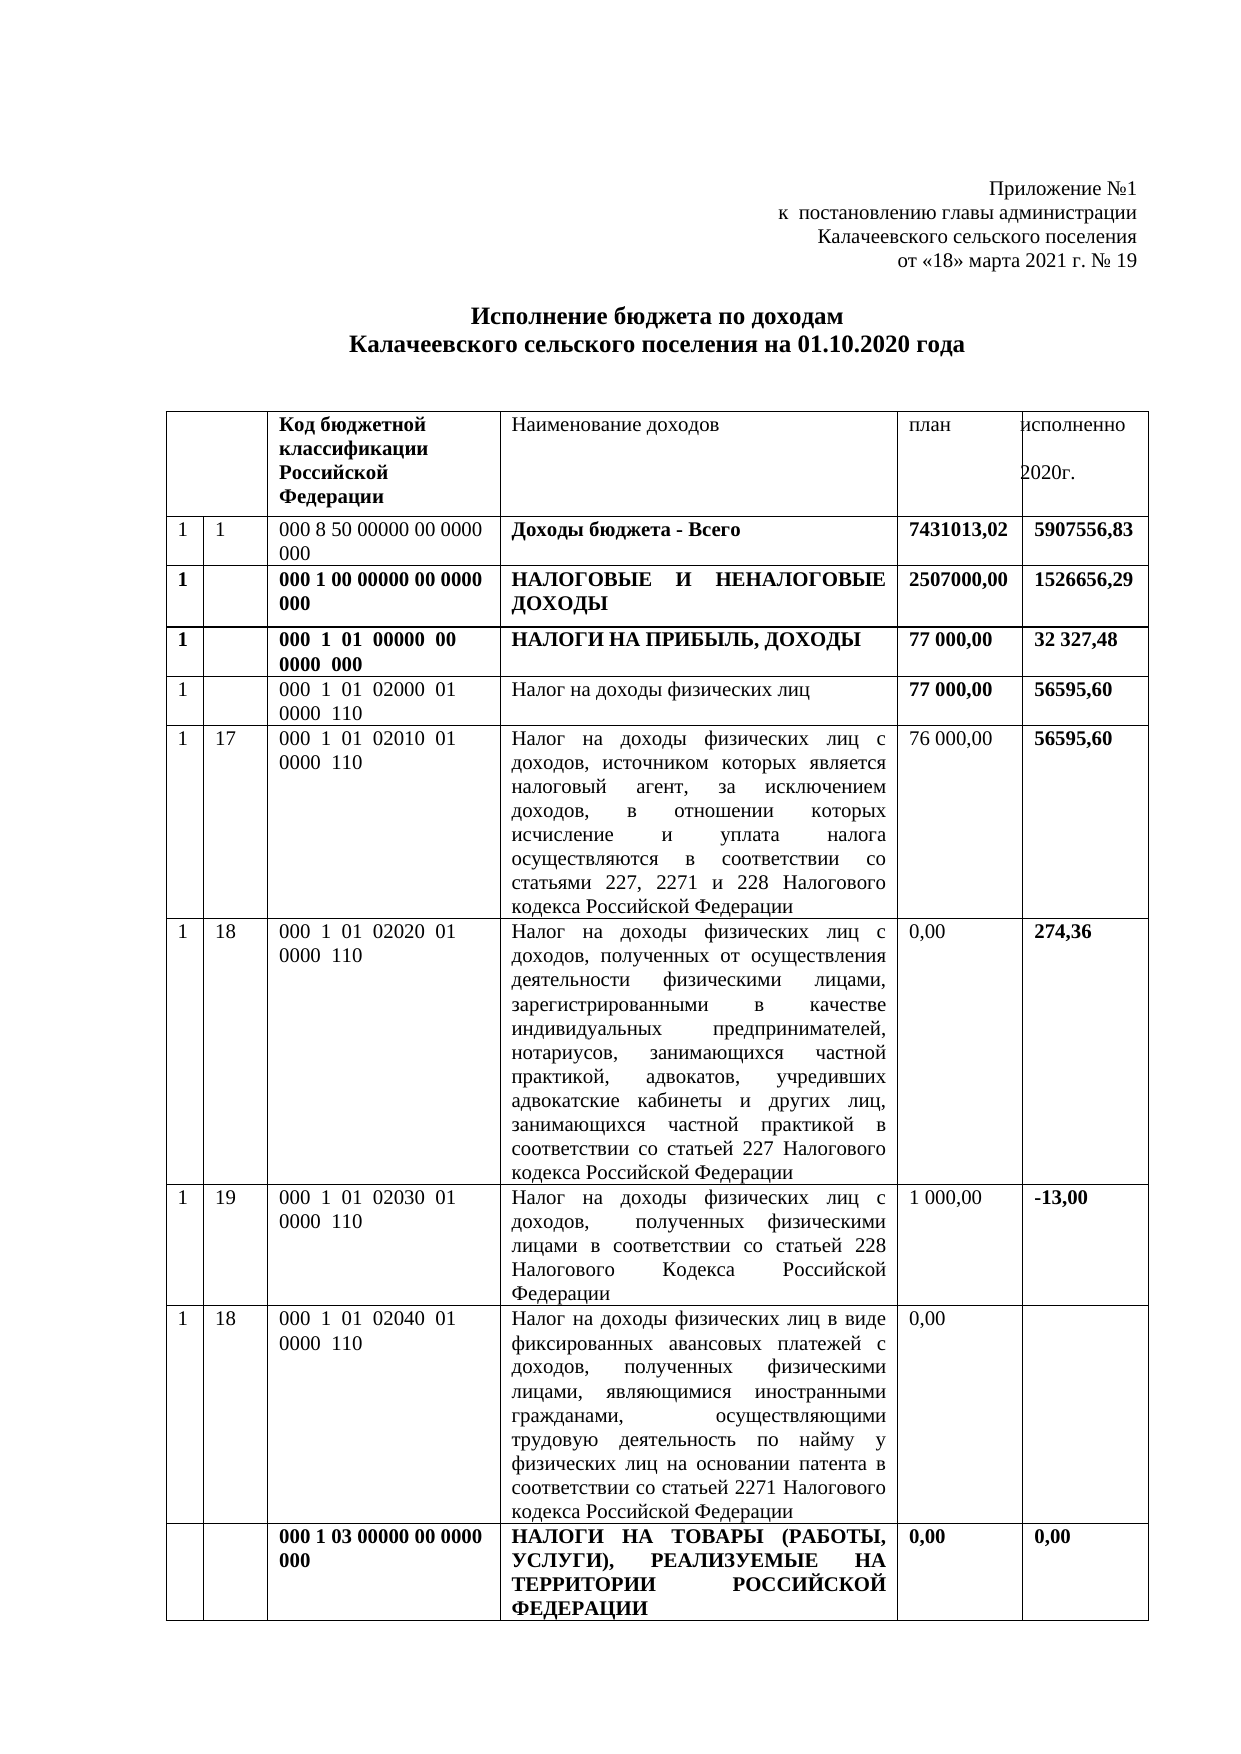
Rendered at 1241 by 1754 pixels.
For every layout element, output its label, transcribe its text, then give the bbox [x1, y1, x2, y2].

table_cell [204, 1524, 267, 1620]
text Приложение №1 [177, 176, 1137, 200]
table_cell 7431013,02 [898, 517, 1022, 565]
table_cell 0,00 [898, 1306, 1022, 1523]
table_cell [204, 566, 267, 626]
table_cell 77 000,00 [898, 677, 1022, 725]
table_cell [204, 677, 267, 725]
table_cell 000 1 03 00000 00 0000 000 [268, 1524, 500, 1620]
table_cell 17 [204, 726, 267, 918]
table_cell 0,00 [1023, 1524, 1148, 1620]
table_cell 000 1 01 02010 01 0000 110 [268, 726, 500, 918]
table_header исполненно 2020г. [1023, 412, 1148, 516]
table_cell Доходы бюджета - Всего [501, 517, 897, 565]
table_cell 56595,60 [1023, 677, 1148, 725]
table_cell 1 [167, 1185, 203, 1305]
text к постановлению главы администрации [177, 200, 1137, 224]
table_cell 1 [167, 1306, 203, 1523]
table_header [167, 412, 267, 516]
table_cell 000 1 01 02020 01 0000 110 [268, 919, 500, 1184]
table_cell 5907556,83 [1023, 517, 1148, 565]
table_cell 1 [167, 566, 203, 626]
table_cell 000 1 00 00000 00 0000 000 [268, 566, 500, 626]
table_cell 000 1 01 02000 01 0000 110 [268, 677, 500, 725]
table_cell Налог на доходы физических лиц [501, 677, 897, 725]
table_cell 1 [167, 517, 203, 565]
table_cell 274,36 [1023, 919, 1148, 1184]
table_header Код бюджетной классификации Российской Федерации [268, 412, 500, 516]
table_cell 18 [204, 1306, 267, 1523]
table_cell 000 1 01 02030 01 0000 110 [268, 1185, 500, 1305]
table_cell 1 [204, 517, 267, 565]
table_cell Налог на доходы физических лиц с доходов, полученных физическими лицами в соответствии со статьей 228 Налогового Кодекса Российской Федерации [501, 1185, 897, 1305]
table_cell -13,00 [1023, 1185, 1148, 1305]
table_cell 1 000,00 [898, 1185, 1022, 1305]
table_cell 18 [204, 919, 267, 1184]
table_cell 1 [167, 726, 203, 918]
table_cell 2507000,00 [898, 566, 1022, 626]
table_cell 56595,60 [1023, 726, 1148, 918]
table_cell [204, 628, 267, 676]
text Калачеевского сельского поселения на 01.10.2020 года [177, 329, 1137, 358]
table_cell 1526656,29 [1023, 566, 1148, 626]
table_cell 19 [204, 1185, 267, 1305]
table_header план [898, 412, 1022, 516]
table_header Наименование доходов [501, 412, 897, 516]
table_cell 1 [167, 628, 203, 676]
table_cell 77 000,00 [898, 628, 1022, 676]
text Исполнение бюджета по доходам [177, 301, 1137, 329]
table_cell Налог на доходы физических лиц с доходов, полученных от осуществления деятельности физическими лицами, зарегистрированными в качестве индивидуальных предпринимателей, нотариусов, занимающихся частной практикой, адвокатов, учредивших адвокатские кабинеты и других лиц, занимающихся частной практикой в соответствии со статьей 227 Налогового кодекса Российской Федерации [501, 919, 897, 1184]
table_cell [167, 1524, 203, 1620]
table_cell 0,00 [898, 1524, 1022, 1620]
table_cell 0,00 [898, 919, 1022, 1184]
table_cell 1 [167, 677, 203, 725]
text Калачеевского сельского поселения [177, 224, 1137, 248]
table_cell НАЛОГОВЫЕ И НЕНАЛОГОВЫЕ ДОХОДЫ [501, 566, 897, 626]
table_cell 1 [167, 919, 203, 1184]
table_cell Налог на доходы физических лиц в виде фиксированных авансовых платежей с доходов, полученных физическими лицами, являющимися иностранными гражданами, осуществляющими трудовую деятельность по найму у физических лиц на основании патента в соответствии со статьей 2271 Налогового кодекса Российской Федерации [501, 1306, 897, 1523]
table_cell НАЛОГИ НА ТОВАРЫ (РАБОТЫ, УСЛУГИ), РЕАЛИЗУЕМЫЕ НА ТЕРРИТОРИИ РОССИЙСКОЙ ФЕДЕРАЦИИ [501, 1524, 897, 1620]
table_cell Налог на доходы физических лиц с доходов, источником которых является налоговый агент, за исключением доходов, в отношении которых исчисление и уплата налога осуществляются в соответствии со статьями 227, 2271 и 228 Налогового кодекса Российской Федерации [501, 726, 897, 918]
table_cell 000 8 50 00000 00 0000 000 [268, 517, 500, 565]
text от «18» марта 2021 г. № 19 [177, 248, 1137, 272]
table_cell 32 327,48 [1023, 628, 1148, 676]
table_cell НАЛОГИ НА ПРИБЫЛЬ, ДОХОДЫ [501, 628, 897, 676]
table_cell 000 1 01 02040 01 0000 110 [268, 1306, 500, 1523]
table_cell 000 1 01 00000 00 0000 000 [268, 628, 500, 676]
table_cell 76 000,00 [898, 726, 1022, 918]
table_cell [1023, 1306, 1148, 1523]
